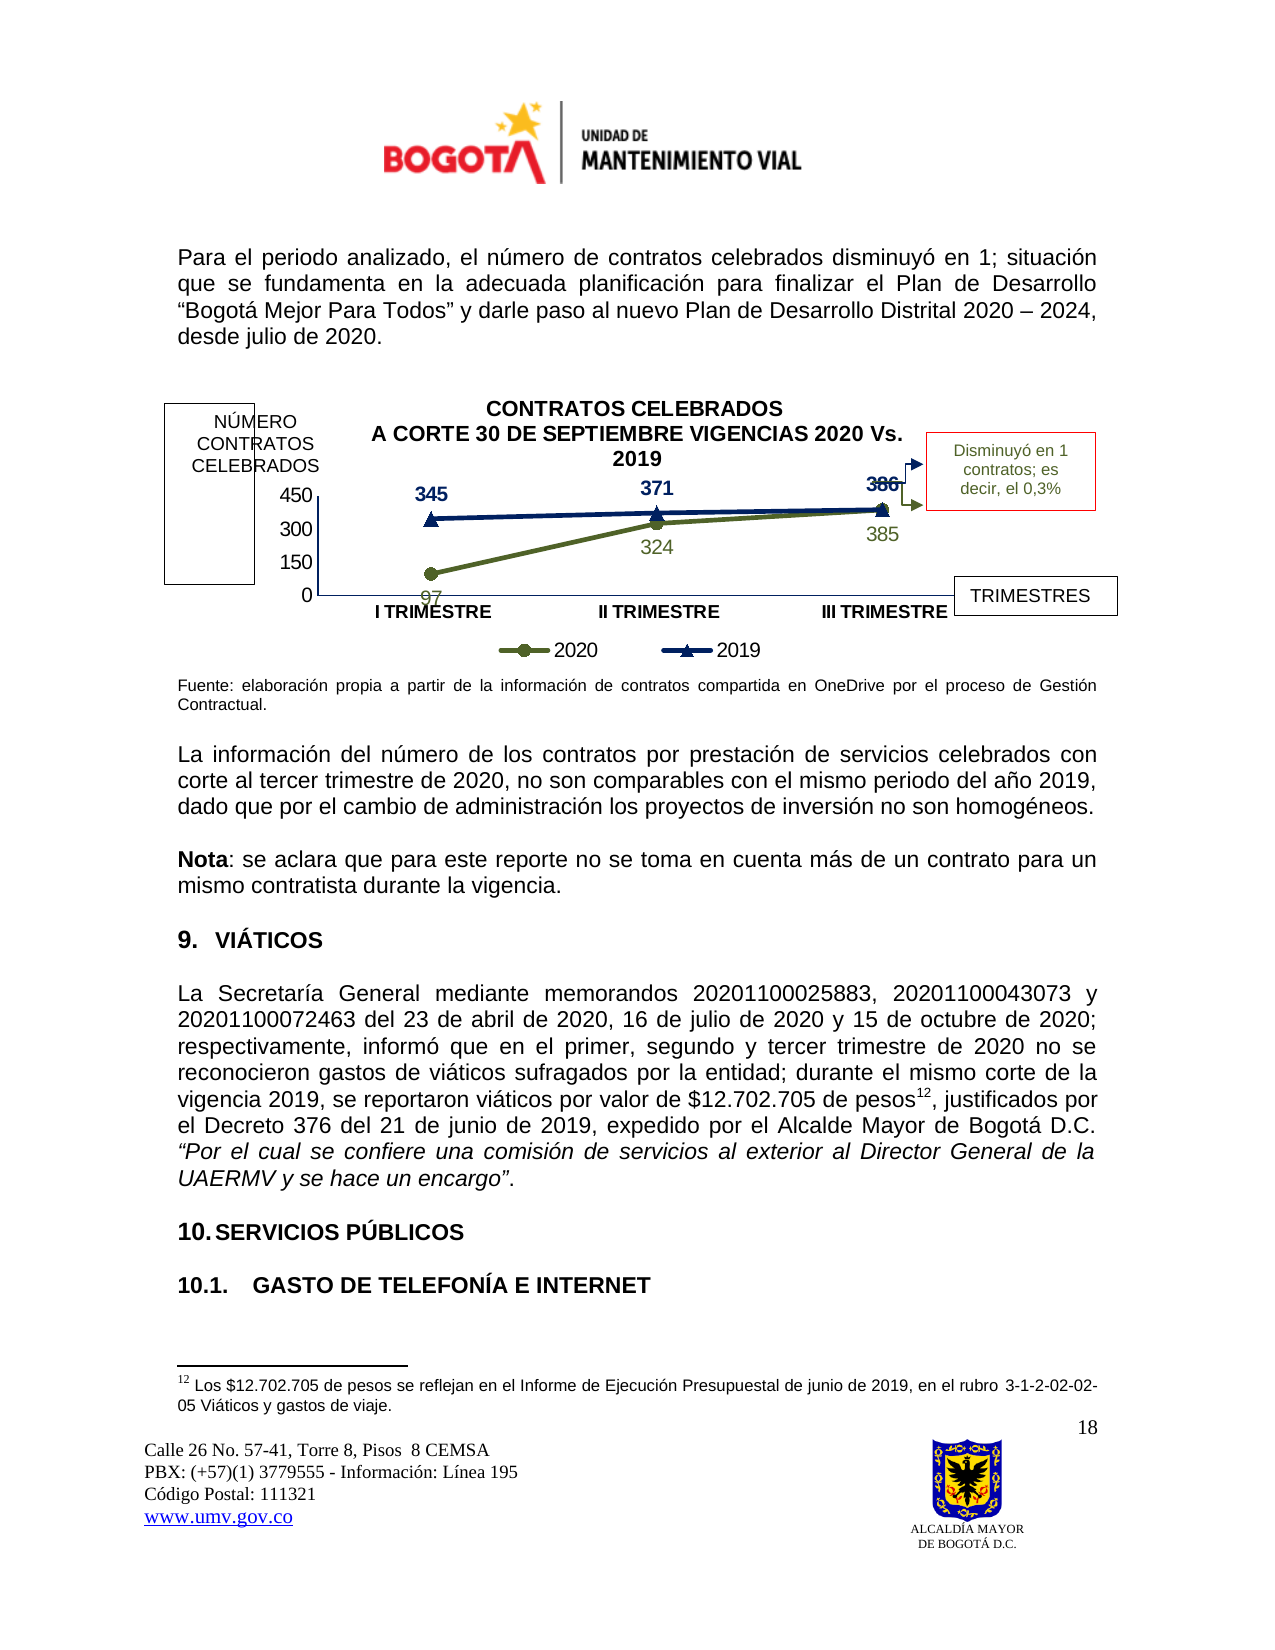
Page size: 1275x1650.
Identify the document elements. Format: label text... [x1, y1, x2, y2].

text Fuente: elaboración propia a partir de la información de contratos compartida en OneDrive por el proceso de Gestión Contractual. [177, 676, 1098, 714]
subtitle VIÁTICOS [177, 925, 1098, 954]
subtitle SERVICIOS PÚBLICOS [177, 1217, 1098, 1246]
text La información del número de los contratos por prestación de servicios celebrados con corte al tercer trimestre de 2020, no son comparables con el mismo periodo del año 2019, dado que por el cambio de administración los proyectos de inversión no son homogéneos. [177, 741, 1098, 819]
subtitle GASTO DE TELEFONÍA E INTERNET [177, 1272, 1098, 1299]
text La Secretaría General mediante memorandos 20201100025883, 20201100043073 y 20201100072463 del 23 de abril de 2020, 16 de julio de 2020 y 15 de octubre de 2020; respectivamente, informó que en el primer, segundo y tercer trimestre de 2020 no se reconocieron gastos de viáticos sufragados por la entidad; durante el mismo corte de la vigencia 2019, se reportaron viáticos por valor de $12.702.705 de pesos, justificados por el Decreto 376 del 21 de junio de 2019, expedido por el Alcalde Mayor de Bogotá D.C. “Por el cual se confiere una comisión de servicios al exterior al Director General de la UAERMV y se hace un encargo”. [177, 980, 1098, 1191]
text Nota: se aclara que para este reporte no se toma en cuenta más de un contrato para un mismo contratista durante la vigencia. [177, 846, 1098, 899]
picture [932, 1439, 1002, 1522]
text Para el periodo analizado, el número de contratos celebrados disminuyó en 1; situación que se fundamenta en la adecuada planificación para finalizar el Plan de Desarrollo “Bogotá Mejor Para Todos” y darle paso al nuevo Plan de Desarrollo Distrital 2020 – 2024, desde julio de 2020. [177, 244, 1098, 349]
picture [384, 101, 802, 184]
